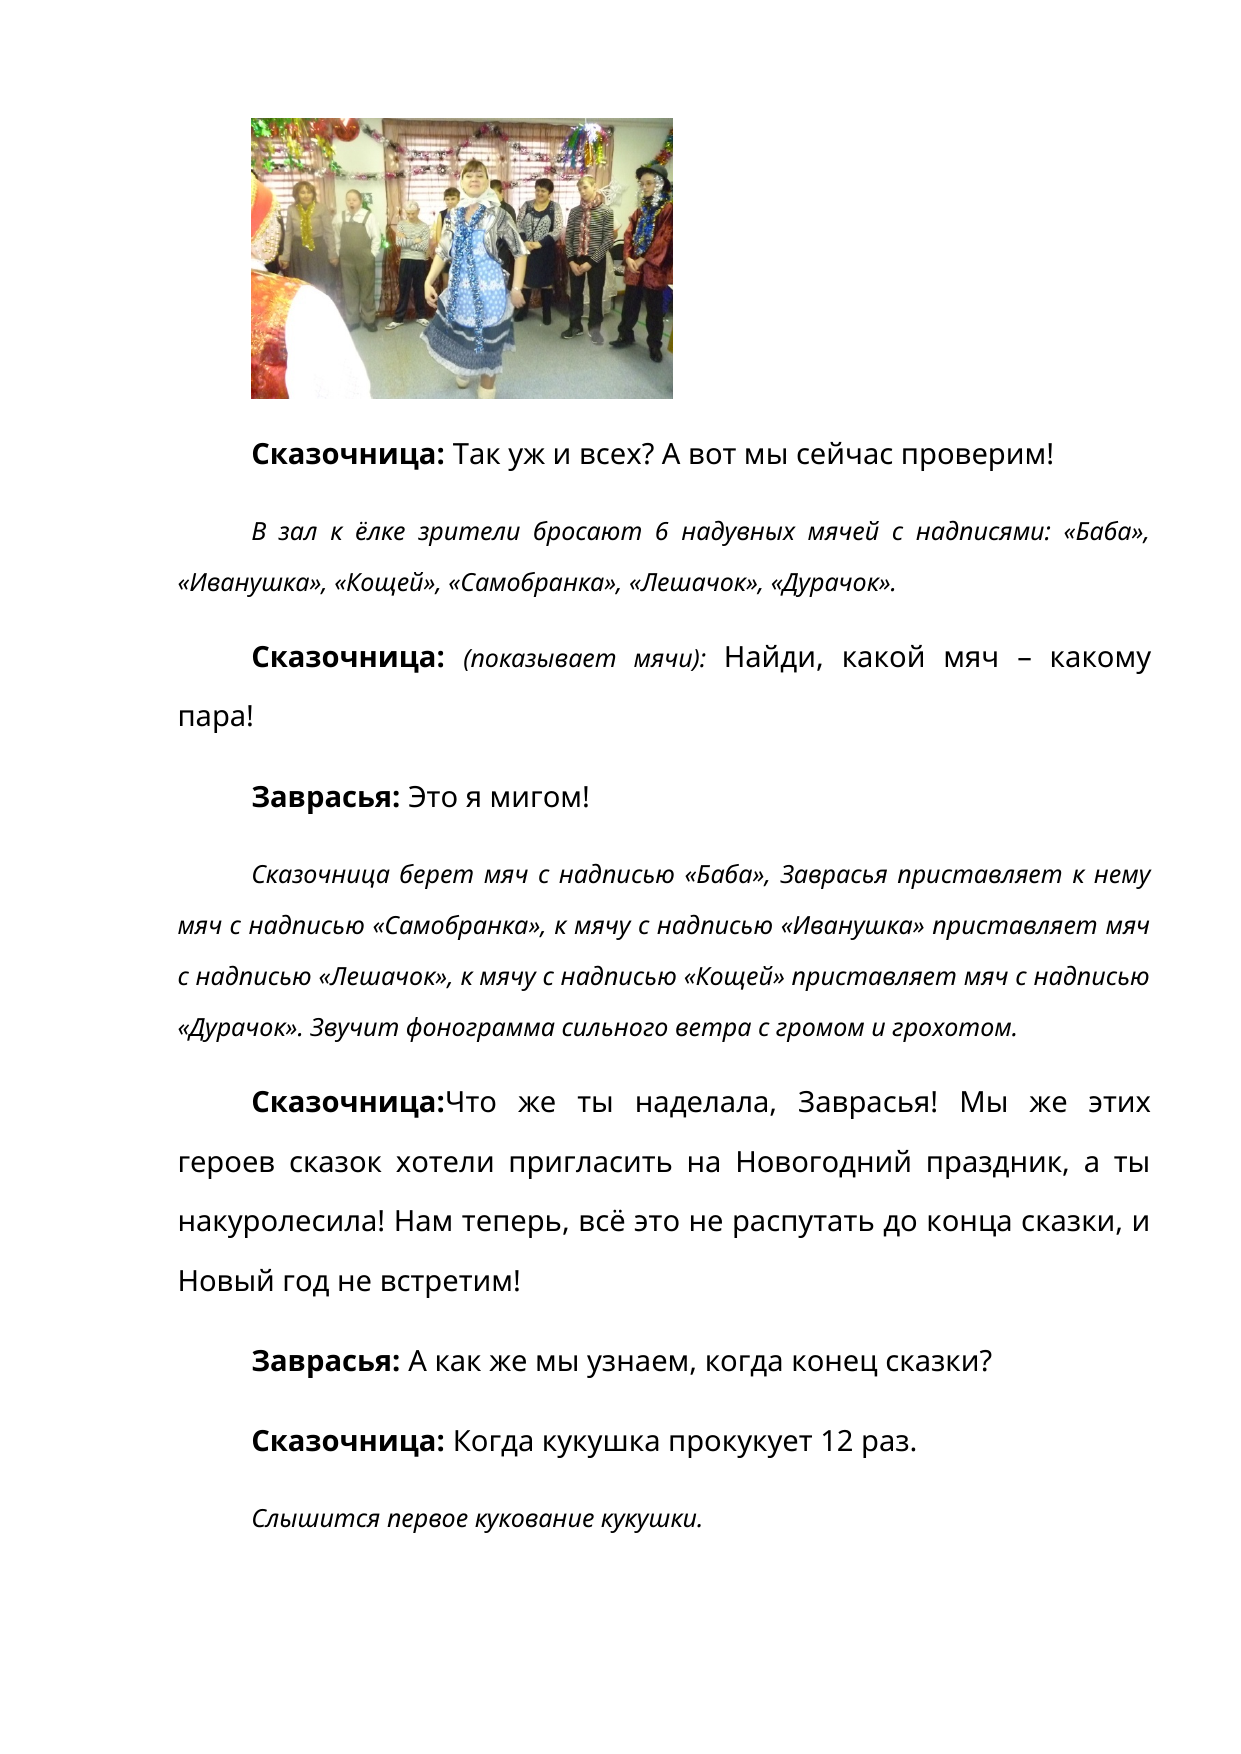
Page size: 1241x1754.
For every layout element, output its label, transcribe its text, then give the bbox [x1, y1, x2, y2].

text Сказочница берет мяч с надписью «Баба», Заврасья приставляет к нему мяч с надписью «Самобранка», к мячу с надписью «Иванушка» приставляет мяч с надписью «Лешачок», к мячу с надписью «Кощей» приставляет мяч с надписью «Дурачок». Звучит фонограмма сильного ветра с громом и грохотом. [177, 856, 1152, 1043]
picture [251, 118, 673, 399]
text Сказочница: Так уж и всех? А вот мы сейчас проверим! [177, 433, 1152, 473]
text Слышится первое кукование кукушки. [177, 1501, 1152, 1535]
text Сказочница: (показывает мячи): Найди, какой мяч – какому пара! [177, 636, 1152, 735]
text Сказочница:Что же ты наделала, Заврасья! Мы же этих героев сказок хотели пригласить на Новогодний праздник, а ты накуролесила! Нам теперь, всё это не распутать до конца сказки, и Новый год не встретим! [177, 1081, 1152, 1299]
text Сказочница: Когда кукушка прокукует 12 раз. [177, 1420, 1152, 1460]
text Заврасья: Это я мигом! [177, 776, 1152, 816]
text В зал к ёлке зрители бросают 6 надувных мячей с надписями: «Баба», «Иванушка», «Кощей», «Самобранка», «Лешачок», «Дурачок». [177, 513, 1152, 598]
text Заврасья: А как же мы узнаем, когда конец сказки? [177, 1340, 1152, 1380]
